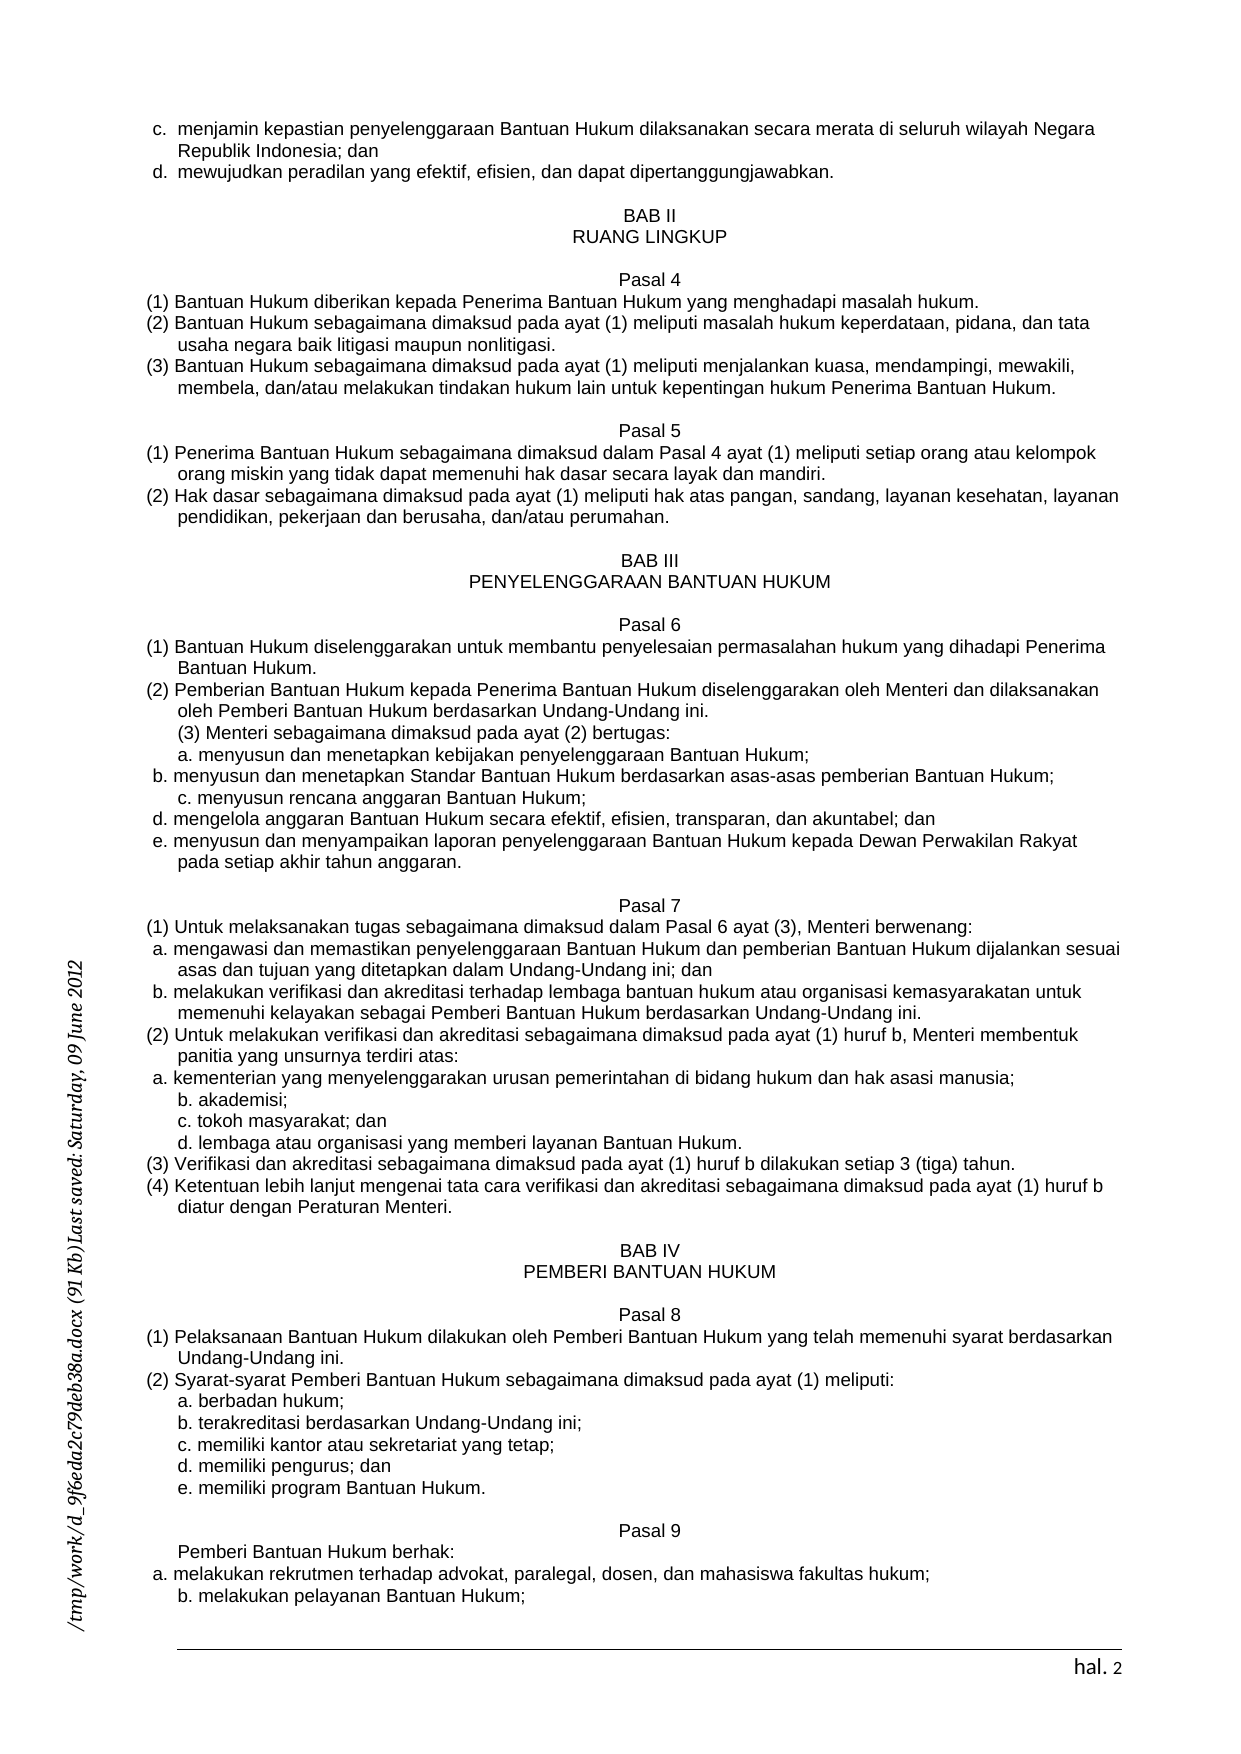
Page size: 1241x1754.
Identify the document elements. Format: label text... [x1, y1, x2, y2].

text (2) Hak dasar sebagaimana dimaksud pada ayat (1) meliputi hak atas pangan, sandang, layanan kesehatan, layanan pendidikan, pekerjaan dan berusaha, dan/atau perumahan. [146, 485, 1122, 528]
text Pasal 5 [177, 420, 1122, 442]
text c. menyusun rencana anggaran Bantuan Hukum; [177, 787, 1122, 808]
text a. berbadan hukum; b. terakreditasi berdasarkan Undang-Undang ini; c. memiliki kantor atau sekretariat yang tetap; d. memiliki pengurus; dan e. memiliki program Bantuan Hukum. [177, 1390, 1122, 1498]
text (1) Untuk melaksanakan tugas sebagaimana dimaksud dalam Pasal 6 ayat (3), Menteri berwenang: [146, 916, 1122, 937]
text (2) Untuk melakukan verifikasi dan akreditasi sebagaimana dimaksud pada ayat (1) huruf b, Menteri membentuk panitia yang unsurnya terdiri atas: [146, 1024, 1122, 1067]
text b. akademisi; c. tokoh masyarakat; dan d. lembaga atau organisasi yang memberi layanan Bantuan Hukum. [177, 1088, 1122, 1153]
text (2) Syarat-syarat Pemberi Bantuan Hukum sebagaimana dimaksud pada ayat (1) meliputi: [146, 1369, 1122, 1390]
text (1) Bantuan Hukum diberikan kepada Penerima Bantuan Hukum yang menghadapi masalah hukum. [146, 291, 1122, 312]
text d. mewujudkan peradilan yang efektif, efisien, dan dapat dipertanggungjawabkan. [152, 161, 1122, 183]
text (2) Pemberian Bantuan Hukum kepada Penerima Bantuan Hukum diselenggarakan oleh Menteri dan dilaksanakan oleh Pemberi Bantuan Hukum berdasarkan Undang-Undang ini. [146, 679, 1122, 722]
text b. menyusun dan menetapkan Standar Bantuan Hukum berdasarkan asas-asas pemberian Bantuan Hukum; [152, 765, 1122, 787]
text (2) Bantuan Hukum sebagaimana dimaksud pada ayat (1) meliputi masalah hukum keperdataan, pidana, dan tata usaha negara baik litigasi maupun nonlitigasi. [146, 312, 1122, 355]
text (3) Verifikasi dan akreditasi sebagaimana dimaksud pada ayat (1) huruf b dilakukan setiap 3 (tiga) tahun. [146, 1153, 1122, 1175]
text b. melakukan pelayanan Bantuan Hukum; [177, 1584, 1122, 1606]
text (3) Menteri sebagaimana dimaksud pada ayat (2) bertugas: [177, 722, 1122, 743]
text e. menyusun dan menyampaikan laporan penyelenggaraan Bantuan Hukum kepada Dewan Perwakilan Rakyat pada setiap akhir tahun anggaran. [152, 830, 1122, 873]
text d. mengelola anggaran Bantuan Hukum secara efektif, efisien, transparan, dan akuntabel; dan [152, 808, 1122, 830]
text a. mengawasi dan memastikan penyelenggaraan Bantuan Hukum dan pemberian Bantuan Hukum dijalankan sesuai asas dan tujuan yang ditetapkan dalam Undang-Undang ini; dan [152, 937, 1122, 981]
text a. menyusun dan menetapkan kebijakan penyelenggaraan Bantuan Hukum; [177, 743, 1122, 765]
text (4) Ketentuan lebih lanjut mengenai tata cara verifikasi dan akreditasi sebagaimana dimaksud pada ayat (1) huruf b diatur dengan Peraturan Menteri. [146, 1175, 1122, 1218]
text a. melakukan rekrutmen terhadap advokat, paralegal, dosen, dan mahasiswa fakultas hukum; [152, 1563, 1122, 1584]
text Pasal 7 [177, 894, 1122, 916]
text (3) Bantuan Hukum sebagaimana dimaksud pada ayat (1) meliputi menjalankan kuasa, mendampingi, mewakili, membela, dan/atau melakukan tindakan hukum lain untuk kepentingan hukum Penerima Bantuan Hukum. [146, 355, 1122, 398]
text (1) Pelaksanaan Bantuan Hukum dilakukan oleh Pemberi Bantuan Hukum yang telah memenuhi syarat berdasarkan Undang-Undang ini. [146, 1326, 1122, 1369]
text (1) Bantuan Hukum diselenggarakan untuk membantu penyelesaian permasalahan hukum yang dihadapi Penerima Bantuan Hukum. [146, 636, 1122, 679]
text (1) Penerima Bantuan Hukum sebagaimana dimaksud dalam Pasal 4 ayat (1) meliputi setiap orang atau kelompok orang miskin yang tidak dapat memenuhi hak dasar secara layak dan mandiri. [146, 442, 1122, 485]
text Pasal 9 [177, 1520, 1122, 1541]
text BAB IV PEMBERI BANTUAN HUKUM Pasal 8 [177, 1239, 1122, 1326]
text a. kementerian yang menyelenggarakan urusan pemerintahan di bidang hukum dan hak asasi manusia; [152, 1067, 1122, 1088]
text c. menjamin kepastian penyelenggaraan Bantuan Hukum dilaksanakan secara merata di seluruh wilayah Negara Republik Indonesia; dan [152, 118, 1122, 161]
text Pemberi Bantuan Hukum berhak: [177, 1541, 1122, 1563]
text BAB II RUANG LINGKUP Pasal 4 [177, 204, 1122, 291]
text BAB III PENYELENGGARAAN BANTUAN HUKUM Pasal 6 [177, 549, 1122, 636]
text b. melakukan verifikasi dan akreditasi terhadap lembaga bantuan hukum atau organisasi kemasyarakatan untuk memenuhi kelayakan sebagai Pemberi Bantuan Hukum berdasarkan Undang-Undang ini. [152, 981, 1122, 1024]
